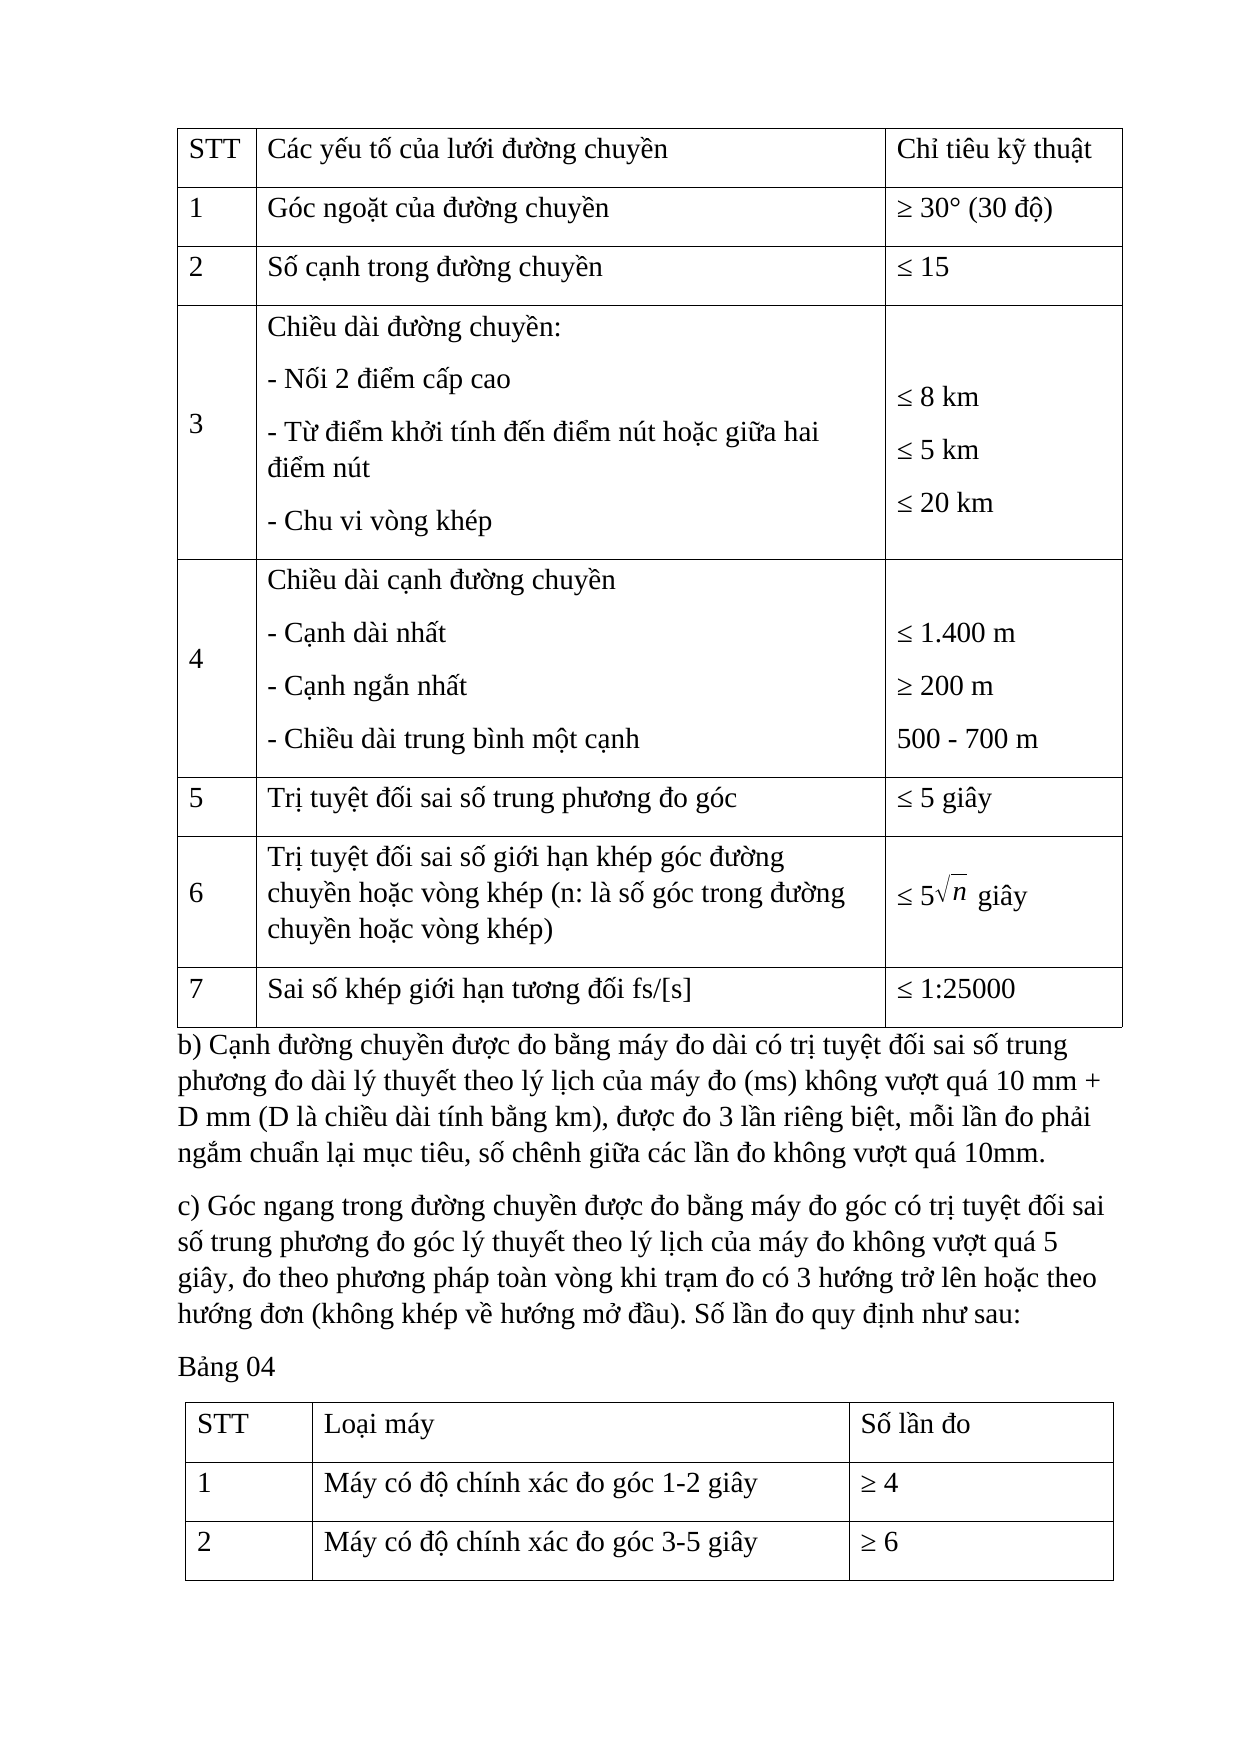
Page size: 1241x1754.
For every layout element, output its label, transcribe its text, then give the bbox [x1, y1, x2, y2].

table_cell Chiều dài đường chuyền: - Nối 2 điểm cấp cao - Từ điểm khởi tính đến điểm nút hoặc giữa hai điểm nút - vi vòng khép [257, 306, 885, 559]
text Bảng 04 [177, 1349, 1122, 1383]
table_cell ≥ 6 [850, 1522, 1113, 1580]
table_cell Chiều dài cạnh đường chuyền - Cạnh dài nhất - Cạnh ngắn nhất - Chiều dài trung bình một cạnh [257, 560, 885, 777]
table_cell 1 [178, 188, 256, 246]
table_cell Số cạnh trong đường chuyền [257, 247, 885, 305]
table_header Chỉ tiêu kỹ thuật [886, 129, 1122, 187]
table_cell Trị tuyệt đối sai số giới hạn khép góc đường chuyền hoặc vòng khép (n: là số góc trong đường chuyền hoặc vòng khép) [257, 837, 885, 967]
table_cell 4 [178, 560, 256, 777]
table_cell 5 [178, 778, 256, 836]
table_cell Sai số khép giới hạn tương đối fs/[s] [257, 968, 885, 1026]
table_cell 7 [178, 968, 256, 1026]
table_cell Máy có độ chính xác đo góc 1-2 giây [313, 1463, 849, 1521]
table_cell ≥ 4 [850, 1463, 1113, 1521]
table_cell ≤ 5 giây [886, 778, 1122, 836]
table_cell Trị tuyệt đối sai số trung phương đo góc [257, 778, 885, 836]
table_cell ≤ 1:25000 [886, 968, 1122, 1026]
table_header Các yếu tố của lưới đường chuyền [257, 129, 885, 187]
table_cell 2 [186, 1522, 312, 1580]
table_header Số lần đo [850, 1403, 1113, 1461]
table_cell 2 [178, 247, 256, 305]
table_cell 6 [178, 837, 256, 967]
table_header STT [186, 1403, 312, 1461]
table_cell 3 [178, 306, 256, 559]
table_cell ≤ 15 [886, 247, 1122, 305]
table_cell ≤ 1.400 m ≥ 200 m 500 - 700 m [886, 560, 1122, 777]
text c) Góc ngang trong đường chuyền được đo bằng máy đo góc có trị tuyệt đối sai số trung phương đo góc lý thuyết theo lý lịch của máy đo không vượt quá 5 giây, đo theo phương pháp toàn vòng khi trạm đo có 3 hướng trở lên hoặc theo hướng đơn (không khép về hướng mở đầu). Số lần đo quy định như sau: [177, 1188, 1122, 1330]
table_cell Góc ngoặt của đường chuyền [257, 188, 885, 246]
text b) Cạnh đường chuyền được đo bằng máy đo dài có trị tuyệt đối sai số trung phương đo dài lý thuyết theo lý lịch của máy đo (ms) không vượt quá 10 mm + D mm (D là chiều dài tính bằng km), được đo 3 lần riêng biệt, mỗi lần đo phải ngắm chuẩn lại mục tiêu, số chênh giữa các lần đo không vượt quá 10mm. [177, 1028, 1122, 1169]
table_cell Máy có độ chính xác đo góc 3-5 giây [313, 1522, 849, 1580]
table_cell ≤ 8 km ≤ 5 km ≤ 20 km [886, 306, 1122, 559]
table_cell 1 [186, 1463, 312, 1521]
table_cell ≤ 5 giây [886, 837, 1122, 967]
table_cell ≥ 30° (30 độ) [886, 188, 1122, 246]
table_header Loại máy [313, 1403, 849, 1461]
table_header STT [178, 129, 256, 187]
